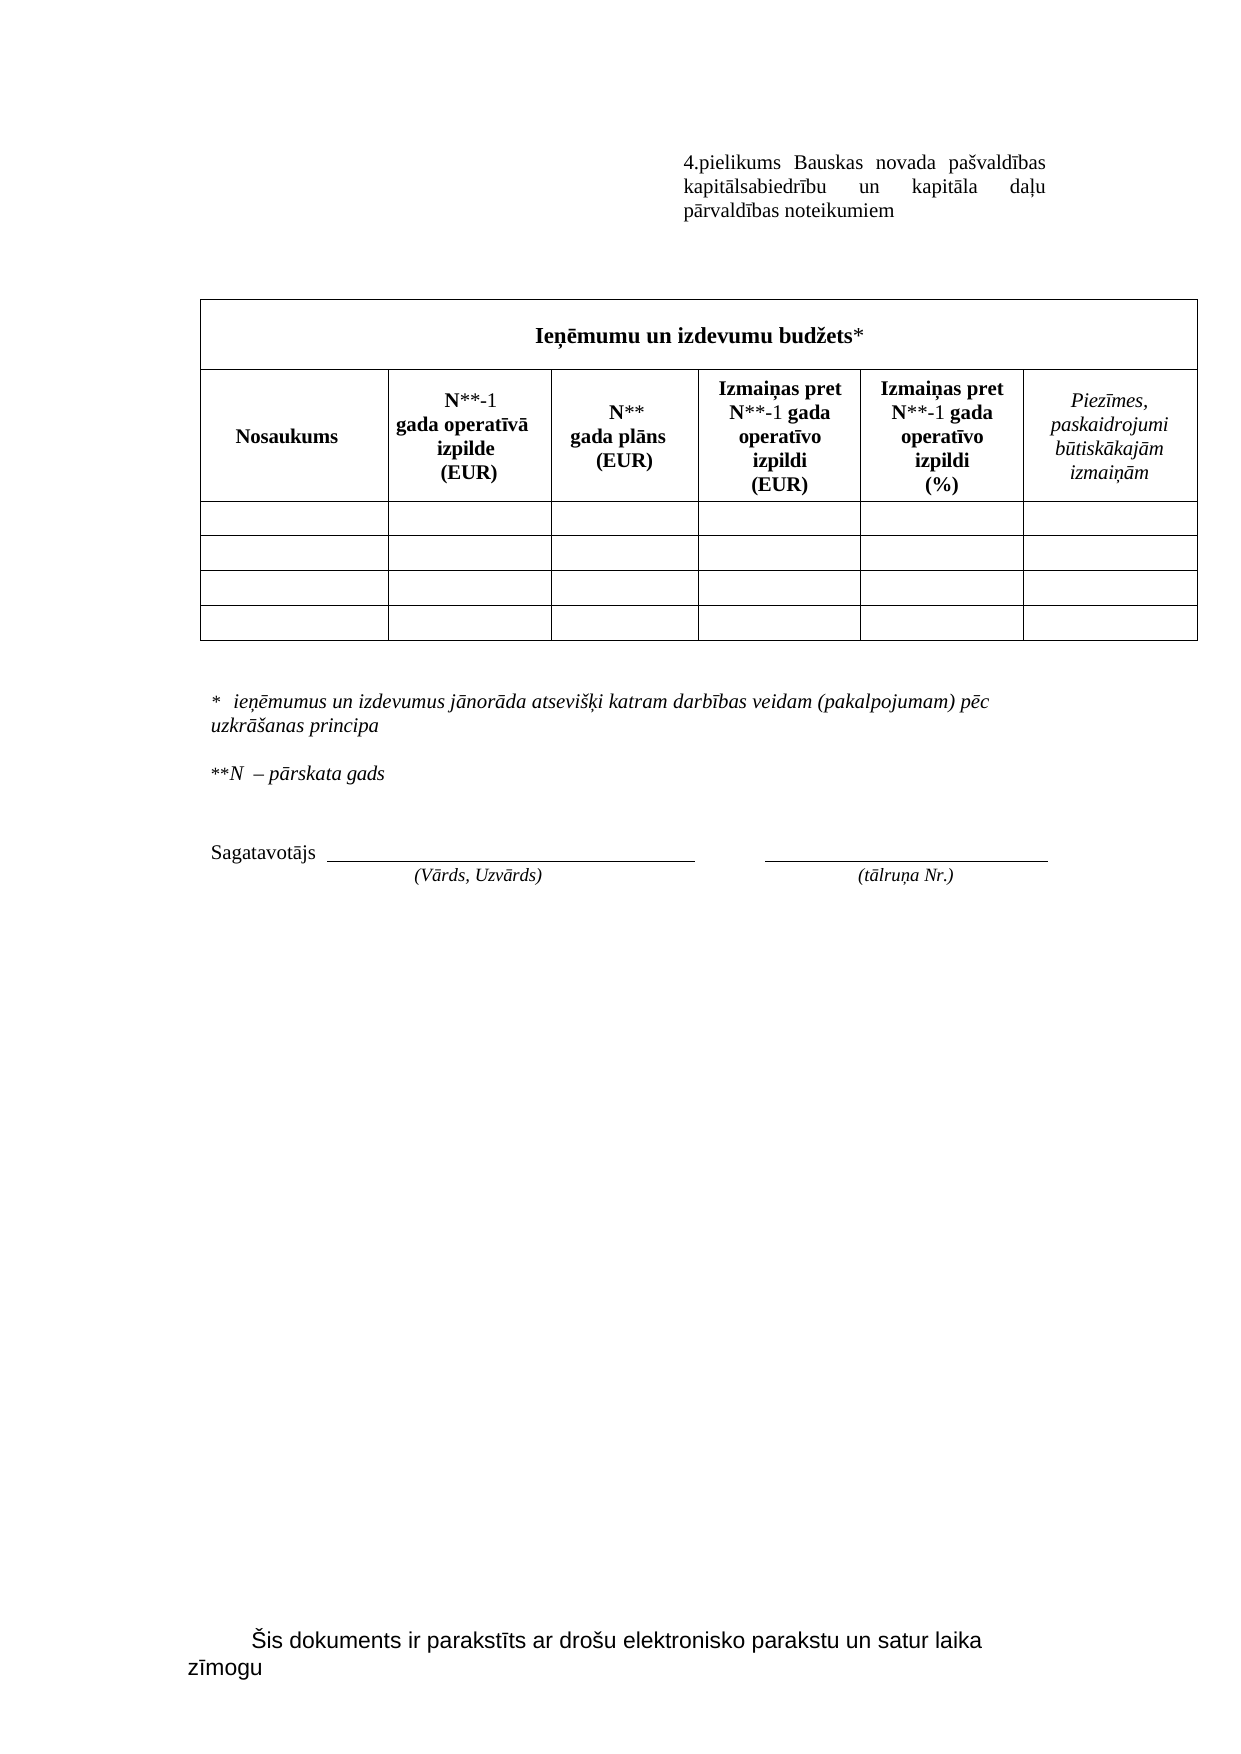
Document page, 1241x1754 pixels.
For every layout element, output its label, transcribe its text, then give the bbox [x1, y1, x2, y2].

text (Vārds, Uzvārds) (tālruņa Nr.) [414, 864, 1053, 886]
table_cell Nosaukums [201, 370, 388, 501]
table_cell [699, 536, 860, 570]
table_cell [1024, 502, 1197, 535]
table_cell [1024, 536, 1197, 570]
table_cell Piezīmes, paskaidrojumi būtiskākajām izmaiņām [1024, 370, 1197, 501]
table_cell [699, 571, 860, 605]
table_cell [389, 502, 551, 535]
table_cell [861, 536, 1023, 570]
table_cell [552, 571, 698, 605]
table_cell N**-1 gada operatīvā izpilde (EUR) [389, 370, 551, 501]
table_cell [699, 502, 860, 535]
table_cell [699, 606, 860, 640]
text Sagatavotājs [211, 840, 1053, 864]
table_cell Izmaiņas pret N**-1 gada operatīvo izpildi (%) [861, 370, 1023, 501]
table_header Ieņēmumu un izdevumu budžets* [201, 300, 1197, 369]
table_cell [861, 502, 1023, 535]
text **N – pārskata gads [211, 761, 1053, 785]
text * ieņēmumus un izdevumus jānorāda atsevišķi katram darbības veidam (pakalpojumam) pēc uzkrāšanas principa [211, 689, 1053, 737]
table_cell [552, 502, 698, 535]
table_cell [389, 536, 551, 570]
text 4.pielikums Bauskas novada pašvaldības kapitālsabiedrību un kapitāla daļu pārvaldības noteikumiem [683, 150, 1046, 222]
table_cell [1024, 606, 1197, 640]
table_cell [201, 606, 388, 640]
table_cell [201, 571, 388, 605]
table_cell [861, 606, 1023, 640]
table_cell [389, 571, 551, 605]
table_cell [861, 571, 1023, 605]
table_cell Izmaiņas pret N**-1 gada operatīvo izpildi (EUR) [699, 370, 860, 501]
table_cell N** gada plāns (EUR) [552, 370, 698, 501]
table_cell [201, 536, 388, 570]
table_cell [389, 606, 551, 640]
table_cell [552, 536, 698, 570]
table_cell [1024, 571, 1197, 605]
table_cell [552, 606, 698, 640]
table_cell [201, 502, 388, 535]
